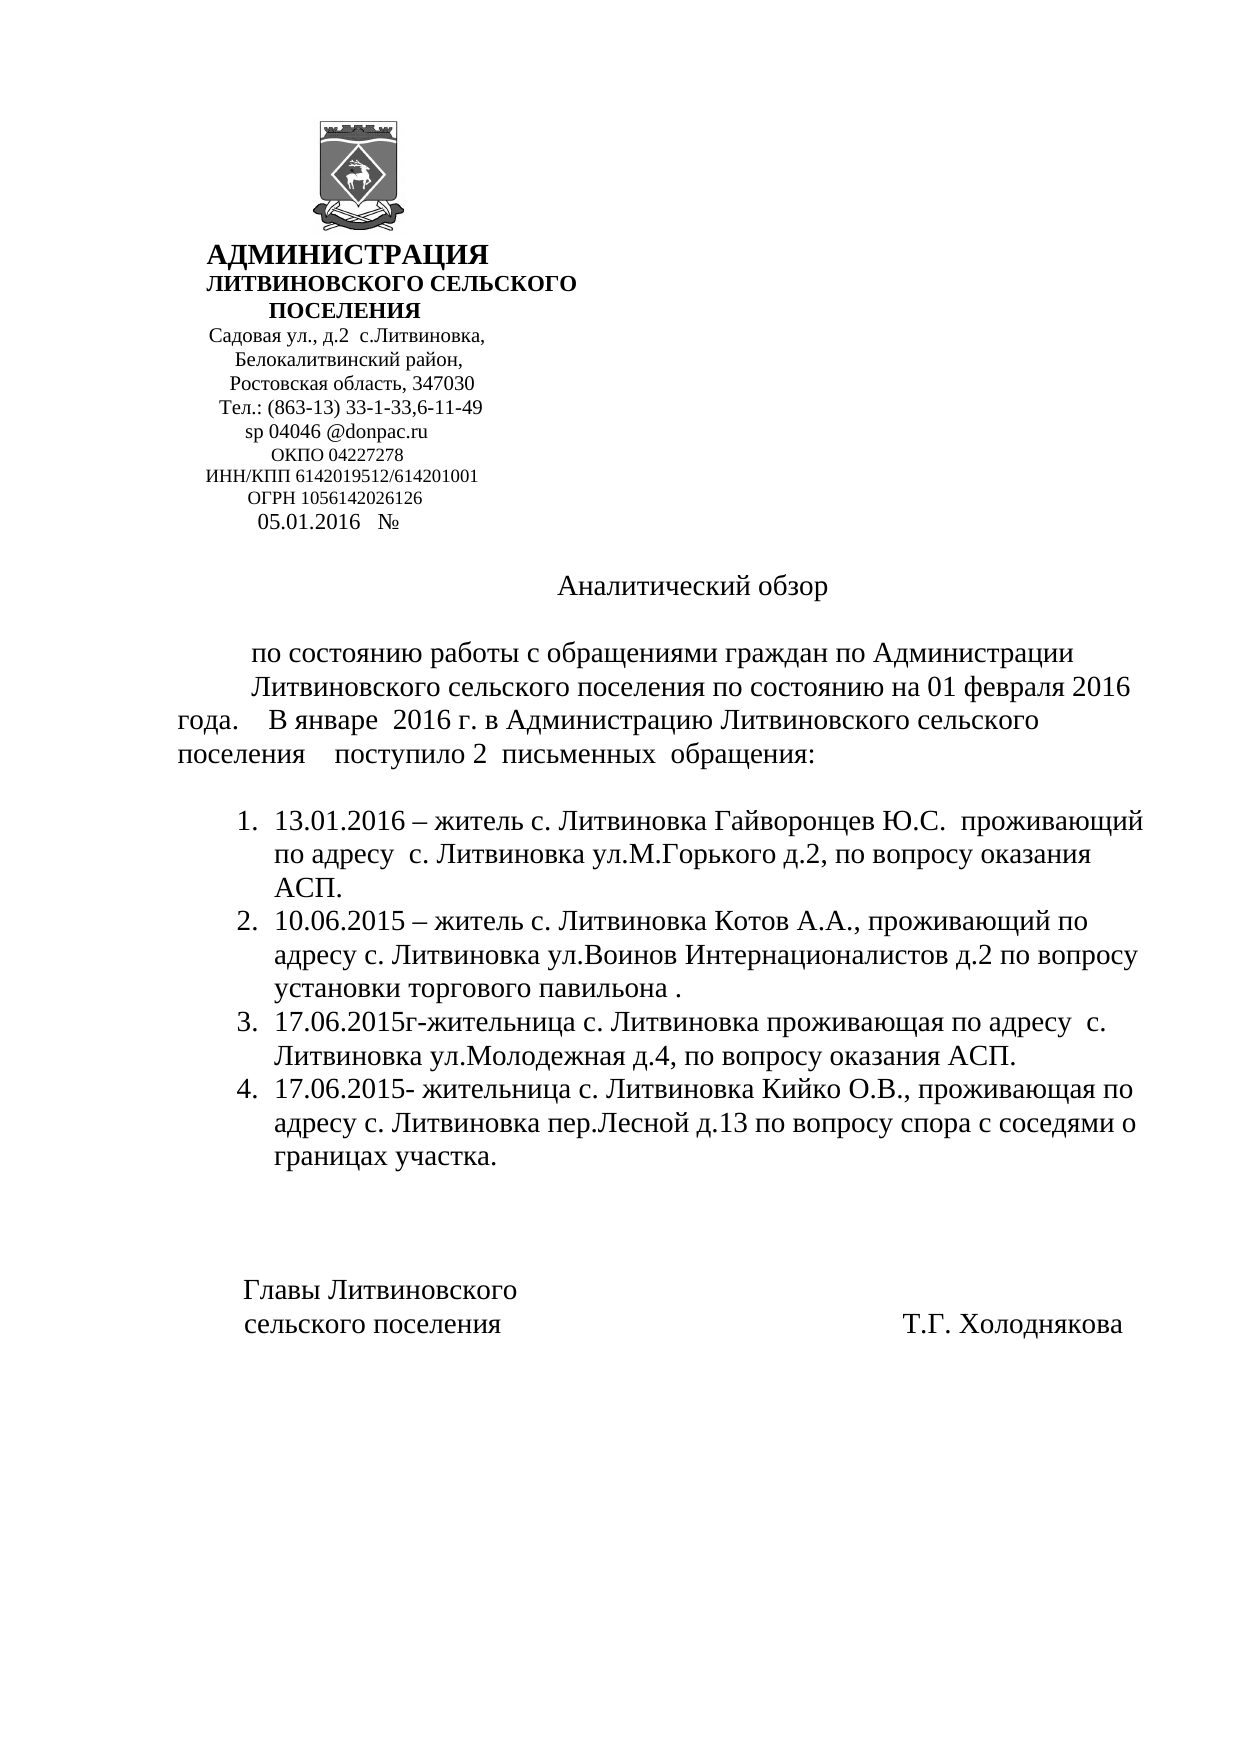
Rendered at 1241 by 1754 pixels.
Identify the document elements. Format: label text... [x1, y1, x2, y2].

text Главы Литвиновского [177, 1272, 1152, 1306]
text 05.01.2016 № [177, 508, 1152, 534]
list 13.01.2016 – житель с. Литвиновка Гайворонцев Ю.С. проживающий по адресу с. Литвиновка ул.М.Горького д.2, по вопросу оказания АСП. [236, 803, 1152, 903]
text ОГРН 1056142026126 [177, 487, 1152, 508]
text Аналитический обзор [233, 568, 1152, 602]
list 17.06.2015- жительница с. Литвиновка Кийко О.В., проживающая по адресу с. Литвиновка пер.Лесной д.13 по вопросу спора с соседями о границах участка. [236, 1071, 1152, 1172]
text по состоянию работы с обращениями граждан по Администрации Литвиновского сельского поселения по состоянию на 01 февраля 2016 года. В январе 2016 г. в Администрацию Литвиновского сельского поселения поступило 2 письменных обращения: [177, 635, 1152, 769]
text ИНН/КПП 6142019512/614201001 [177, 465, 1152, 487]
list 17.06.2015г-жительница с. Литвиновка проживающая по адресу с. Литвиновка ул.Молодежная д.4, по вопросу оказания АСП. [236, 1004, 1152, 1071]
text АДМИНИСТРАЦИЯ [177, 237, 1152, 270]
list 10.06.2015 – житель с. Литвиновка Котов А.А., проживающий по адресу с. Литвиновка ул.Воинов Интернационалистов д.2 по вопросу установки торгового павильона . [236, 903, 1152, 1004]
text Тел.: (863-13) 33-1-33,6-11-49 [177, 395, 1152, 419]
text Садовая ул., д.2 с.Литвиновка, [177, 323, 1152, 347]
text Ростовская область, 347030 [177, 371, 1152, 395]
text sp 04046 @donpac.ru [177, 419, 1152, 443]
picture [312, 118, 407, 237]
text Белокалитвинский район, [177, 347, 1152, 371]
text ОКПО 04227278 [177, 443, 1152, 465]
text ЛИТВИНОВСКОГО СЕЛЬСКОГО ПОСЕЛЕНИЯ [177, 270, 1152, 323]
text сельского поселения Т.Г. Холоднякова [177, 1306, 1152, 1339]
